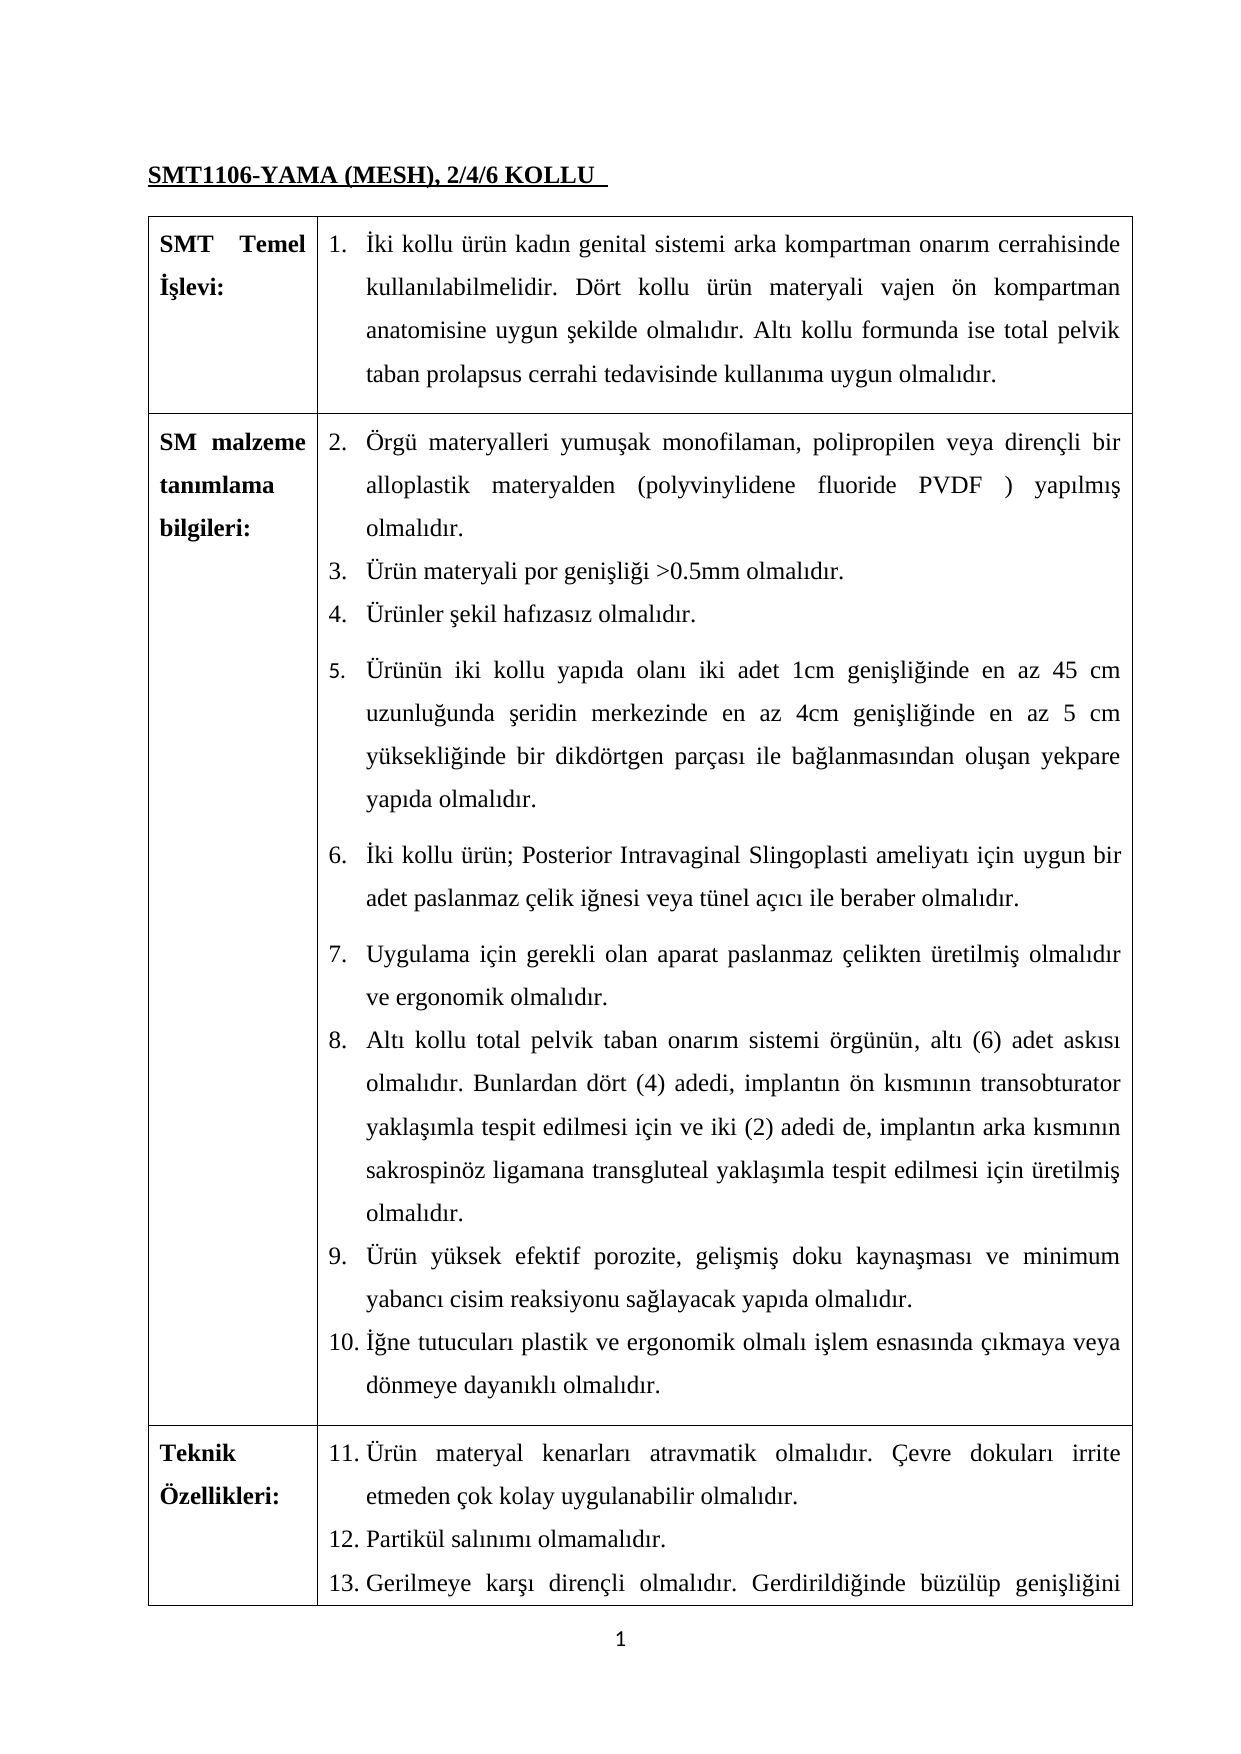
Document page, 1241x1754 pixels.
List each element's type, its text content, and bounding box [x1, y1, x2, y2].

table_header SMT Temel İşlevi: [149, 217, 317, 413]
table_cell Teknik Özellikleri: [149, 1426, 317, 1605]
table_cell SM malzeme tanımlama bilgileri: [149, 414, 317, 1425]
text SMT1106-YAMA (MESH), 2/4/6 KOLLU [148, 160, 1093, 189]
table_cell Örgü materyalleri yumuşak monofilaman, polipropilen veya dirençli bir alloplastik materyalden (polyvinylidene fluoride PVDF ) yapılmış olmalıdır. Ürün materyali por genişliği >0.5mm olmalıdır. Ürünler şekil hafızasız olmalıdır. Ürünün iki kollu yapıda olanı iki adet 1cm genişliğinde en az 45 cm uzunluğunda şeridin merkezinde en az 4cm genişliğinde en az 5 cm yüksekliğinde bir dikdörtgen parçası ile bağlanmasından oluşan yekpare yapıda olmalıdır. İki kollu ürün; Posterior Intravaginal Slingoplasti ameliyatı için uygun bir adet paslanmaz çelik iğnesi veya tünel açıcı ile beraber olmalıdır. Uygulama için gerekli olan aparat paslanmaz çelikten üretilmiş olmalıdır ve ergonomik olmalıdır. Altı kollu total pelvik taban onarım sistemi örgünün, altı (6) adet askısı olmalıdır. Bunlardan dört (4) adedi, implantın ön kısmının transobturator yaklaşımla tespit edilmesi için ve iki (2) adedi de, implantın arka kısmının sakrospinöz ligamana transgluteal yaklaşımla tespit edilmesi için üretilmiş olmalıdır. Ürün yüksek efektif porozite, gelişmiş doku kaynaşması ve minimum yabancı cisim reaksiyonu sağlayacak yapıda olmalıdır. İğne tutucuları plastik ve ergonomik olmalı işlem esnasında çıkmaya veya dönmeye dayanıklı olmalıdır. [318, 414, 1132, 1425]
table_header İki kollu ürün kadın genital sistemi arka kompartman onarım cerrahisinde kullanılabilmelidir. Dört kollu ürün materyali vajen ön kompartman anatomisine uygun şekilde olmalıdır. Altı kollu formunda ise total pelvik taban prolapsus cerrahi tedavisinde kullanıma uygun olmalıdır. [318, 217, 1132, 413]
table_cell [318, 1426, 1132, 1605]
